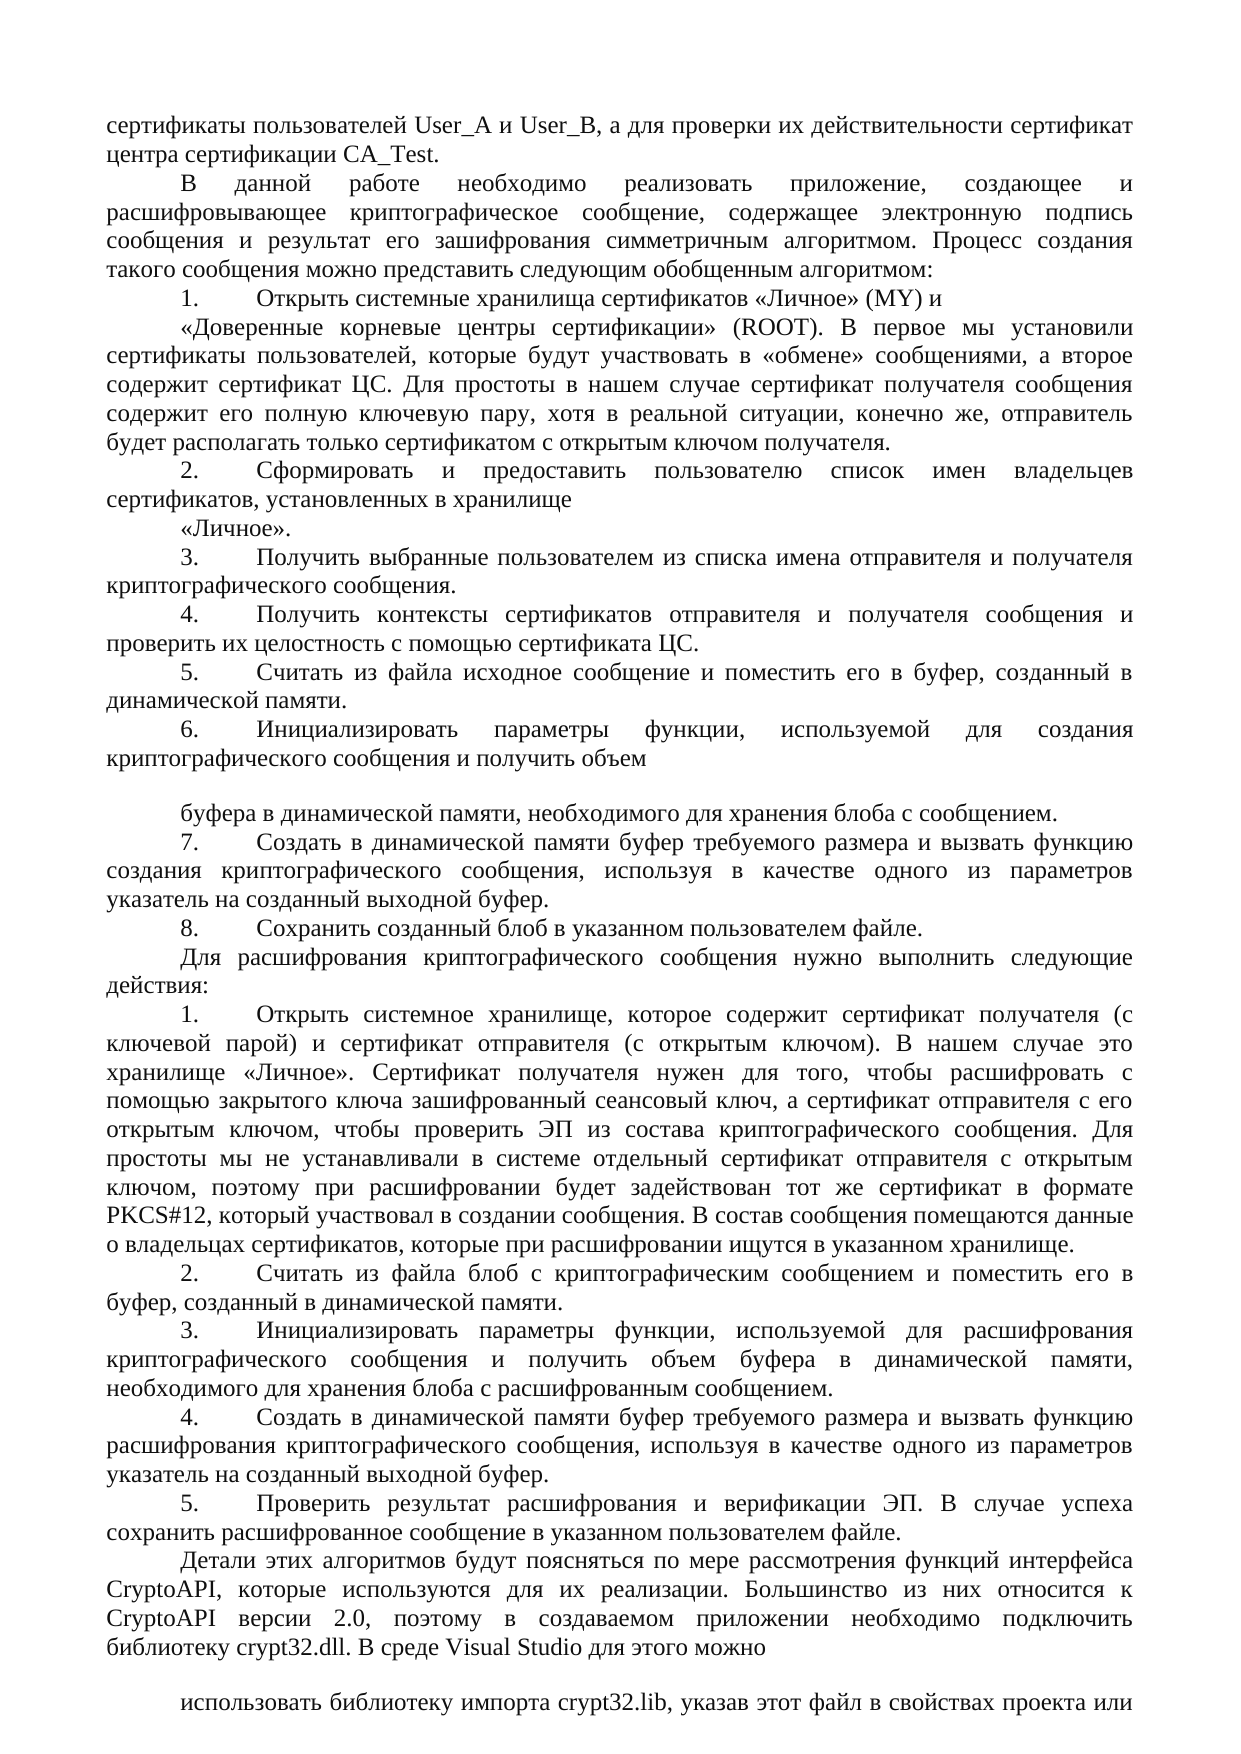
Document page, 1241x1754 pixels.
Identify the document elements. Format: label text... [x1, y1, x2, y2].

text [106, 110, 1134, 168]
text В данной работе необходимо реализовать приложение, создающее и расшифровывающее криптографическое сообщение, содержащее электронную подпись сообщения и результат его зашифрования симметричным алгоритмом. Процесс создания такого сообщения можно представить следующим обобщенным алгоритмом: [106, 168, 1134, 283]
text 1. Открыть системное хранилище, которое содержит сертификат получателя (с ключевой парой) и сертификат отправителя (с открытым ключом). В нашем случае это хранилище «Личное». Сертификат получателя нужен для того, чтобы расшифровать с помощью закрытого ключа зашифрованный сеансовый ключ, а сертификат отправителя с его открытым ключом, чтобы проверить ЭП из состава криптографического сообщения. Для простоты мы не устанавливали в системе отдельный сертификат отправителя с открытым ключом, поэтому при расшифровании будет задействован тот же сертификат в формате PKCS#12, который участвовал в создании сообщения. В состав сообщения помещаются данные о владельцах сертификатов, которые при расшифровании ищутся в указанном хранилище. [106, 999, 1134, 1258]
text 2. Сформировать и предоставить пользователю список имен владельцев сертификатов, установленных в хранилище [106, 455, 1134, 513]
text 7. Создать в динамической памяти буфер требуемого размера и вызвать функцию создания криптографического сообщения, используя в качестве одного из параметров указатель на созданный выходной буфер. [106, 827, 1134, 913]
text 5. Считать из файла исходное сообщение и поместить его в буфер, созданный в динамической памяти. [106, 657, 1134, 714]
text «Доверенные корневые центры сертификации» (ROOT). В первое мы установили сертификаты пользователей, которые будут участвовать в «обмене» сообщениями, а второе содержит сертификат ЦС. Для простоты в нашем случае сертификат получателя сообщения содержит его полную ключевую пару, хотя в реальной ситуации, конечно же, отправитель будет располагать только сертификатом с открытым ключом получателя. [106, 312, 1134, 455]
text Для расшифрования криптографического сообщения нужно выполнить следующие действия: [106, 942, 1134, 999]
text 1. Открыть системные хранилища сертификатов «Личное» (MY) и [106, 283, 1134, 312]
text буфера в динамической памяти, необходимого для хранения блоба с сообщением. [106, 798, 1134, 827]
text 6. Инициализировать параметры функции, используемой для создания криптографического сообщения и получить объем [106, 714, 1134, 772]
text 4. Получить контексты сертификатов отправителя и получателя сообщения и проверить их целостность с помощью сертификата ЦС. [106, 599, 1134, 657]
text 3. Получить выбранные пользователем из списка имена отправителя и получателя криптографического сообщения. [106, 542, 1134, 599]
text «Личное». [106, 513, 1134, 542]
text Детали этих алгоритмов будут поясняться по мере рассмотрения функций интерфейса CryptoAPI, которые используются для их реализации. Большинство из них относится к CryptoAPI версии 2.0, поэтому в создаваемом приложении необходимо подключить библиотеку crypt32.dll. В среде Visual Studio для этого можно [106, 1546, 1134, 1661]
text 3. Инициализировать параметры функции, используемой для расшифрования криптографического сообщения и получить объем буфера в динамической памяти, необходимого для хранения блоба с расшифрованным сообщением. [106, 1316, 1134, 1402]
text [106, 1687, 1134, 1716]
text 4. Создать в динамической памяти буфер требуемого размера и вызвать функцию расшифрования криптографического сообщения, используя в качестве одного из параметров указатель на созданный выходной буфер. [106, 1402, 1134, 1488]
text 8. Сохранить созданный блоб в указанном пользователем файле. [106, 913, 1134, 942]
text 2. Считать из файла блоб с криптографическим сообщением и поместить его в буфер, созданный в динамической памяти. [106, 1258, 1134, 1316]
text 5. Проверить результат расшифрования и верификации ЭП. В случае успеха сохранить расшифрованное сообщение в указанном пользователем файле. [106, 1488, 1134, 1546]
